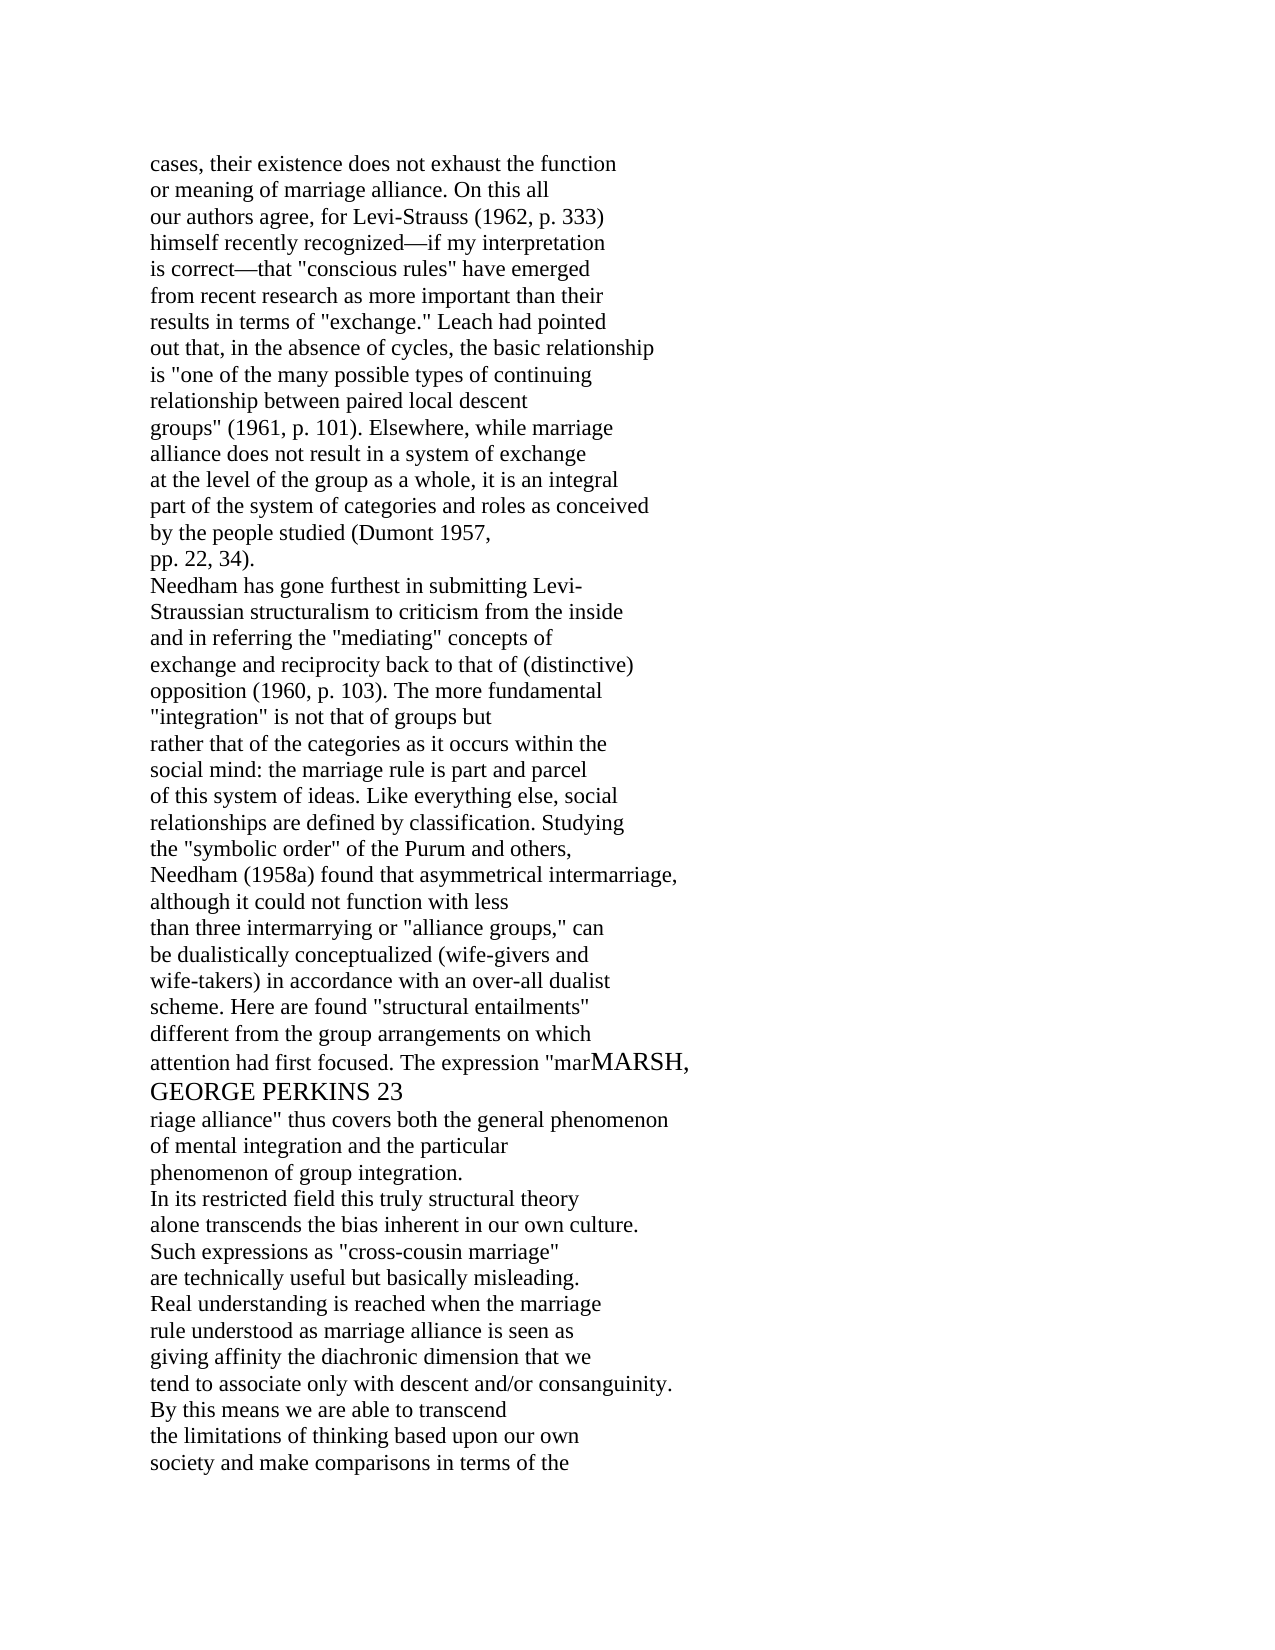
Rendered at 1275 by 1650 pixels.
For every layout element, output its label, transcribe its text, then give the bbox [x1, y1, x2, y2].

text results in terms of "exchange." Leach had pointed [150, 308, 1125, 334]
text riage alliance" thus covers both the general phenomenon [150, 1106, 1125, 1132]
text relationships are defined by classification. Studying [150, 809, 1125, 835]
text society and make comparisons in terms of the [150, 1449, 1125, 1475]
text exchange and reciprocity back to that of (distinctive) [150, 651, 1125, 677]
text be dualistically conceptualized (wife-givers and [150, 941, 1125, 967]
text Straussian structuralism to criticism from the inside [150, 598, 1125, 624]
text Needham (1958a) found that asymmetrical intermarriage, [150, 862, 1125, 888]
text opposition (1960, p. 103). The more fundamental [150, 677, 1125, 703]
text is correct—that "conscious rules" have emerged [150, 255, 1125, 282]
text phenomenon of group integration. [150, 1159, 1125, 1185]
text although it could not function with less [150, 888, 1125, 914]
text wife-takers) in accordance with an over-all dualist [150, 967, 1125, 993]
text alliance does not result in a system of exchange [150, 440, 1125, 466]
text attention had first focused. The expression "marMARSH, [150, 1046, 1125, 1076]
text Real understanding is reached when the marriage [150, 1291, 1125, 1317]
text "integration" is not that of groups but [150, 703, 1125, 730]
text pp. 22, 34). [150, 545, 1125, 572]
text and in referring the "mediating" concepts of [150, 624, 1125, 651]
text than three intermarrying or "alliance groups," can [150, 914, 1125, 941]
text of mental integration and the particular [150, 1132, 1125, 1159]
text groups" (1961, p. 101). Elsewhere, while marriage [150, 413, 1125, 440]
text giving affinity the diachronic dimension that we [150, 1343, 1125, 1369]
text out that, in the absence of cycles, the basic relationship [150, 334, 1125, 361]
text tend to associate only with descent and/or consanguinity. [150, 1369, 1125, 1396]
text By this means we are able to transcend [150, 1396, 1125, 1422]
text relationship between paired local descent [150, 387, 1125, 413]
text is "one of the many possible types of continuing [150, 361, 1125, 387]
text Needham has gone furthest in submitting Levi- [150, 572, 1125, 598]
text alone transcends the bias inherent in our own culture. [150, 1211, 1125, 1238]
text rule understood as marriage alliance is seen as [150, 1317, 1125, 1343]
text are technically useful but basically misleading. [150, 1264, 1125, 1291]
text the limitations of thinking based upon our own [150, 1422, 1125, 1449]
text from recent research as more important than their [150, 282, 1125, 308]
text our authors agree, for Levi-Strauss (1962, p. 333) [150, 203, 1125, 229]
text Such expressions as "cross-cousin marriage" [150, 1238, 1125, 1264]
text or meaning of marriage alliance. On this all [150, 176, 1125, 203]
text different from the group arrangements on which [150, 1020, 1125, 1046]
text In its restricted field this truly structural theory [150, 1185, 1125, 1211]
text rather that of the categories as it occurs within the [150, 730, 1125, 756]
text social mind: the marriage rule is part and parcel [150, 756, 1125, 782]
text of this system of ideas. Like everything else, social [150, 782, 1125, 809]
text at the level of the group as a whole, it is an integral [150, 466, 1125, 493]
text himself recently recognized—if my interpretation [150, 229, 1125, 255]
text scheme. Here are found "structural entailments" [150, 993, 1125, 1020]
text GEORGE PERKINS 23 [150, 1076, 1125, 1106]
text part of the system of categories and roles as conceived [150, 493, 1125, 519]
text by the people studied (Dumont 1957, [150, 519, 1125, 545]
text cases, their existence does not exhaust the function [150, 150, 1125, 176]
text the "symbolic order" of the Purum and others, [150, 835, 1125, 862]
